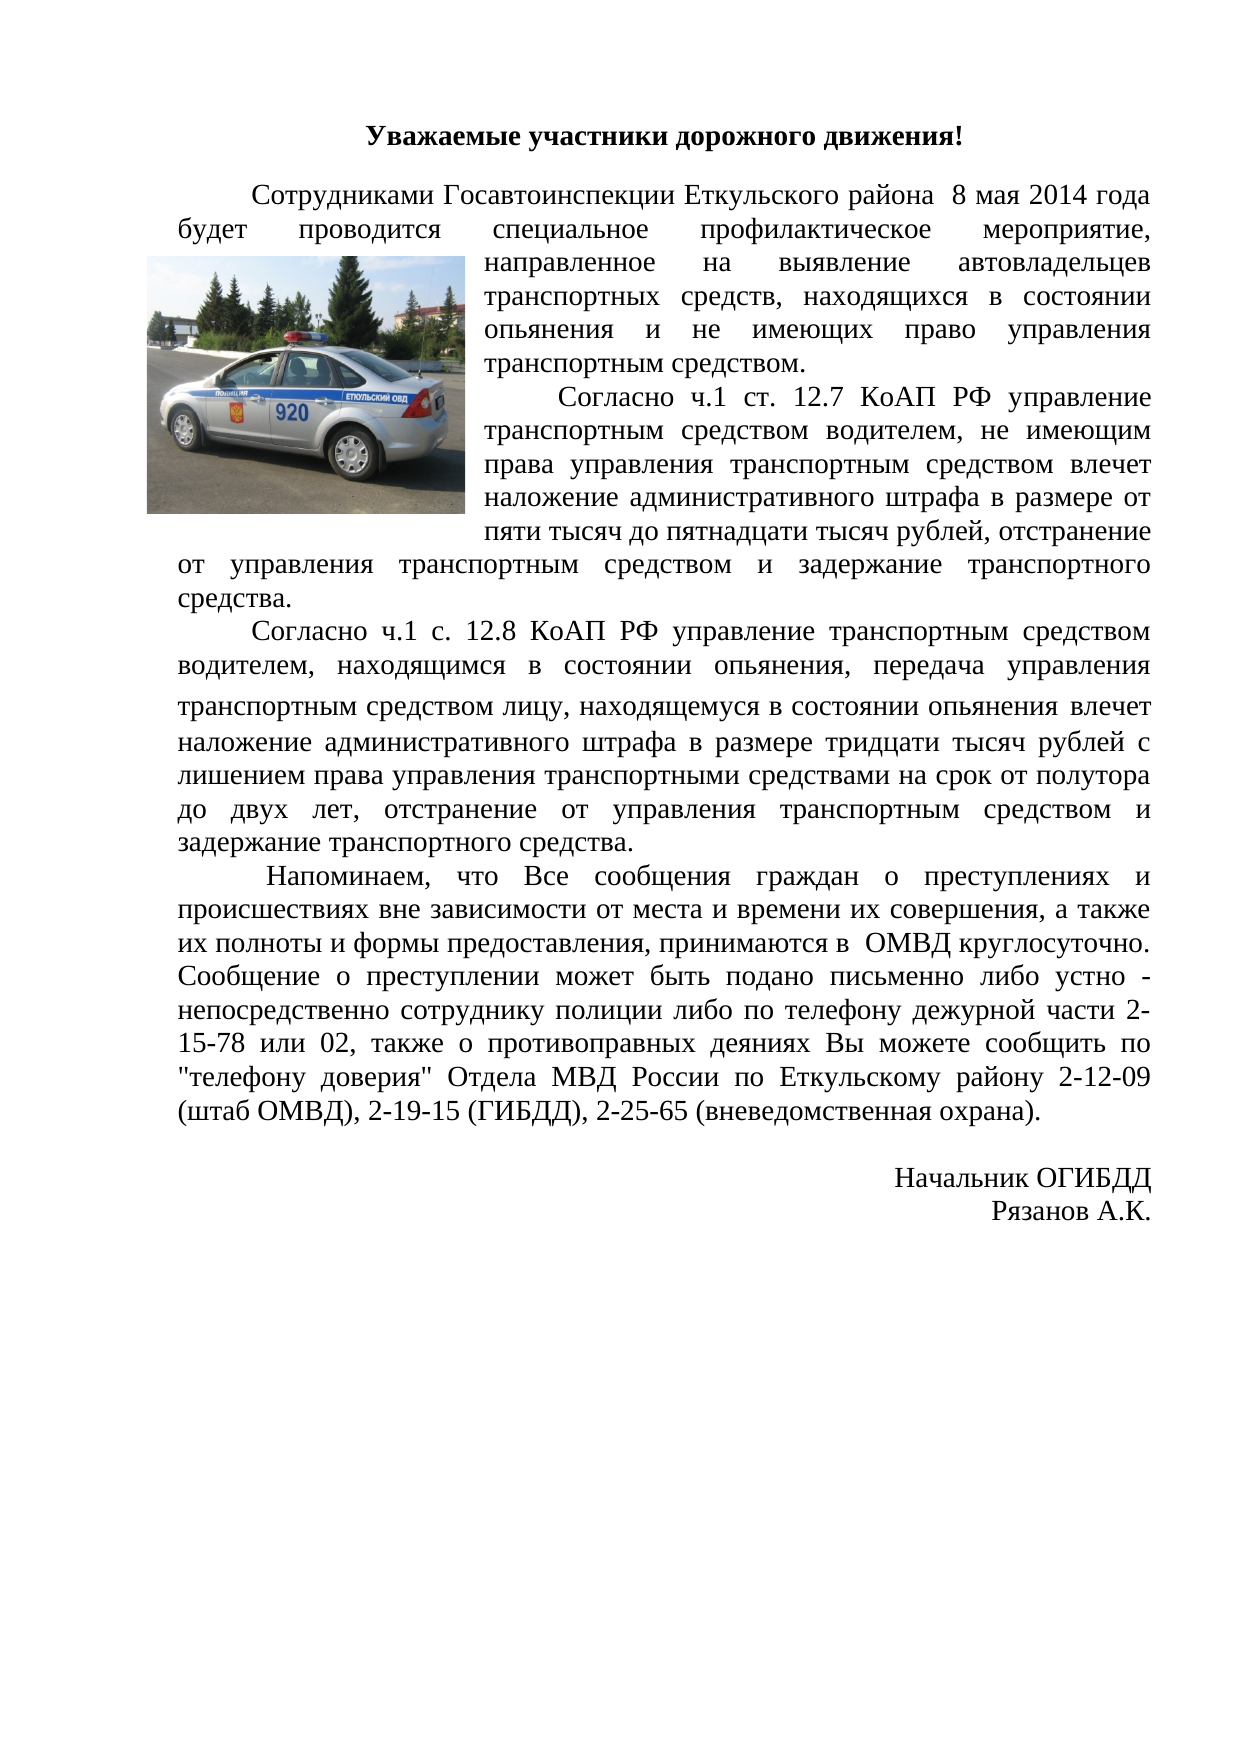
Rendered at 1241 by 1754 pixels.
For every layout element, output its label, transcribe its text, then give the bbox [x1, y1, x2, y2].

text Напоминаем, что Все сообщения граждан о преступлениях и происшествиях вне зависимости от места и времени их совершения, а также их полноты и формы предоставления, принимаются в ОМВД круглосуточно. Сообщение о преступлении может быть подано письменно либо устно - непосредственно сотруднику полиции либо по телефону дежурной части 2-15-78 или 02, также о противоправных деяниях Вы можете сообщить по "телефону доверия" Отдела МВД России по Еткульскому району 2-12-09 (штаб ОМВД), 2-19-15 (ГИБДД), 2-25-65 (вневедомственная охрана). [177, 858, 1152, 1126]
text Уважаемые участники дорожного движения! [177, 118, 1152, 152]
text Начальник ОГИБДД [177, 1160, 1152, 1193]
text Рязанов А.К. [177, 1193, 1152, 1227]
text Сотрудниками Госавтоинспекции Еткульского района 8 мая 2014 года будет проводится специальное профилактическое мероприятие, направленное на выявление автовладельцев транспортных средств, находящихся в состоянии опьянения и не имеющих право управления транспортным средством. [177, 177, 1152, 379]
text Согласно ч.1 ст. 12.7 КоАП РФ управление транспортным средством водителем, не имеющим права управления транспортным средством влечет наложение административного штрафа в размере от пяти тысяч до пятнадцати тысяч рублей, отстранение от управления транспортным средством и задержание транспортного средства. [177, 379, 1152, 613]
picture [146, 256, 465, 514]
subtitle Согласно ч.1 с. 12.8 КоАП РФ управление транспортным средством водителем, находящимся в состоянии опьянения, передача управления транспортным средством лицу, находящемуся в состоянии опьянения влечет наложение административного штрафа в размере тридцати тысяч рублей с лишением права управления транспортными средствами на срок от полутора до двух лет, отстранение от управления транспортным средством и задержание транспортного средства. [177, 613, 1152, 858]
